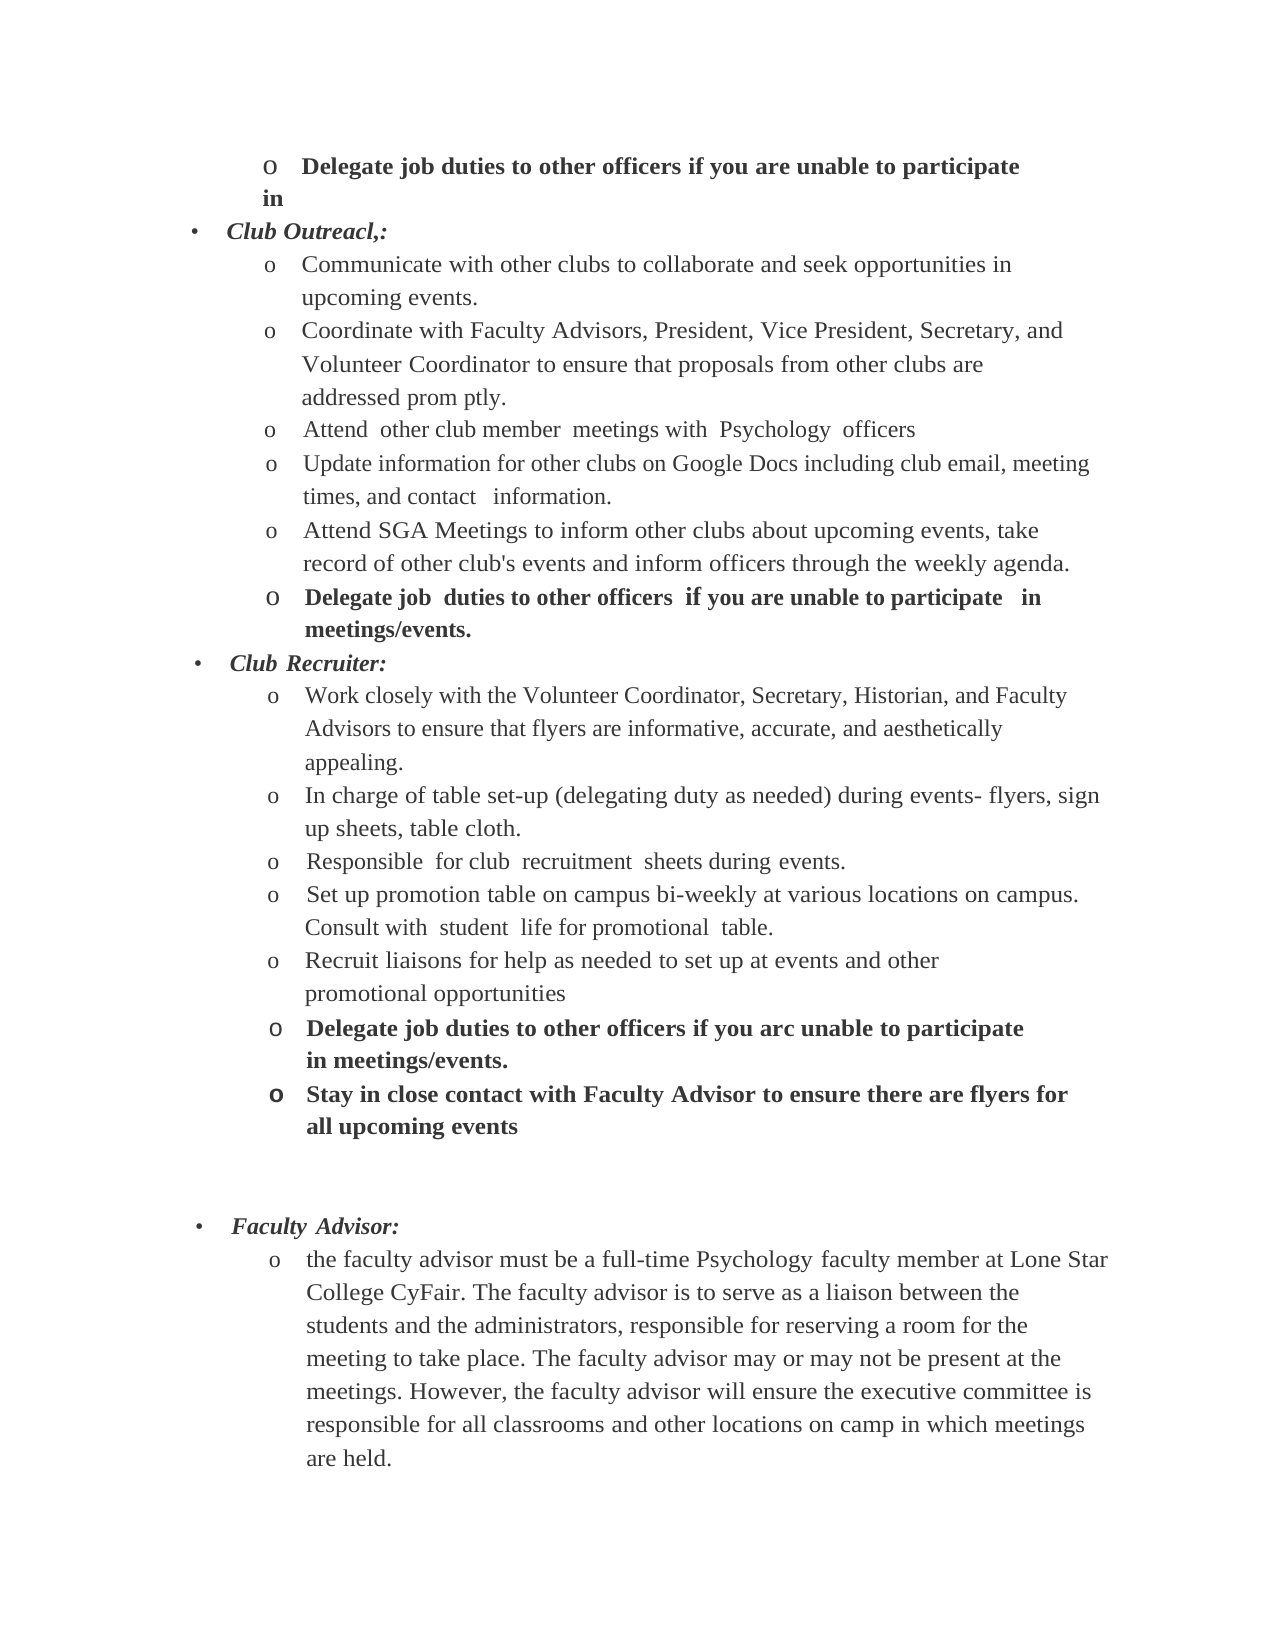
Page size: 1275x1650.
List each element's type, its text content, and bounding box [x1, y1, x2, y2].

text Consult with student life for promotional table. [304, 913, 1135, 941]
subtitle Club Outreacl,: [190, 217, 1135, 245]
list Stay in close contact with Faculty Advisor to ensure there are flyers for all upcoming events [268, 1079, 1093, 1140]
list Set up promotion table on campus bi-weekly at various locations on campus. [267, 880, 1135, 908]
subtitle Delegate job duties to other officers if you arc unable to participate in meetings/events. [268, 1012, 1044, 1074]
subtitle Delegate job duties to other officers if you are unable to participate in [265, 582, 1135, 611]
text meetings/events. [304, 615, 1135, 643]
list Recruit liaisons for help as needed to set up at events and other promotional opportunities [267, 946, 1058, 1007]
list Responsible for club recruitment sheets during events. [267, 848, 1135, 875]
list In charge of table set-up (delegating duty as needed) during events- flyers, sign up sheets, table cloth. [267, 781, 1124, 842]
list Attend other club member meetings with Psychology officers [264, 416, 1135, 443]
list Communicate with other clubs to collaborate and seek opportunities in upcoming events. [264, 250, 1110, 311]
subtitle Faculty Advisor: [195, 1212, 1135, 1239]
list Update information for other clubs on Google Docs including club email, meeting times, and contact information. [265, 448, 1120, 510]
list Work closely with the Volunteer Coordinator, Secretary, Historian, and Faculty Advisors to ensure that flyers are informative, accurate, and aesthetically appealing. [267, 681, 1095, 775]
list the faculty advisor must be a full-time Psychology faculty member at Lone Star College CyFair. The faculty advisor is to serve as a liaison between the students and the administrators, responsible for reserving a room for the meeting to take place. The faculty advisor may or may not be present at the meetings. However, the faculty advisor will ensure the executive committee is responsible for all classrooms and other locations on camp in which meetings are held. [268, 1245, 1108, 1471]
list Coordinate with Faculty Advisors, President, Vice President, Secretary, and Volunteer Coordinator to ensure that proposals from other clubs are addressed prom ptly. [264, 316, 1079, 411]
subtitle Club Recruiter: [193, 649, 1135, 677]
list Attend SGA Meetings to inform other clubs about upcoming events, take record of other club's events and inform officers through the weekly agenda. [265, 516, 1101, 577]
